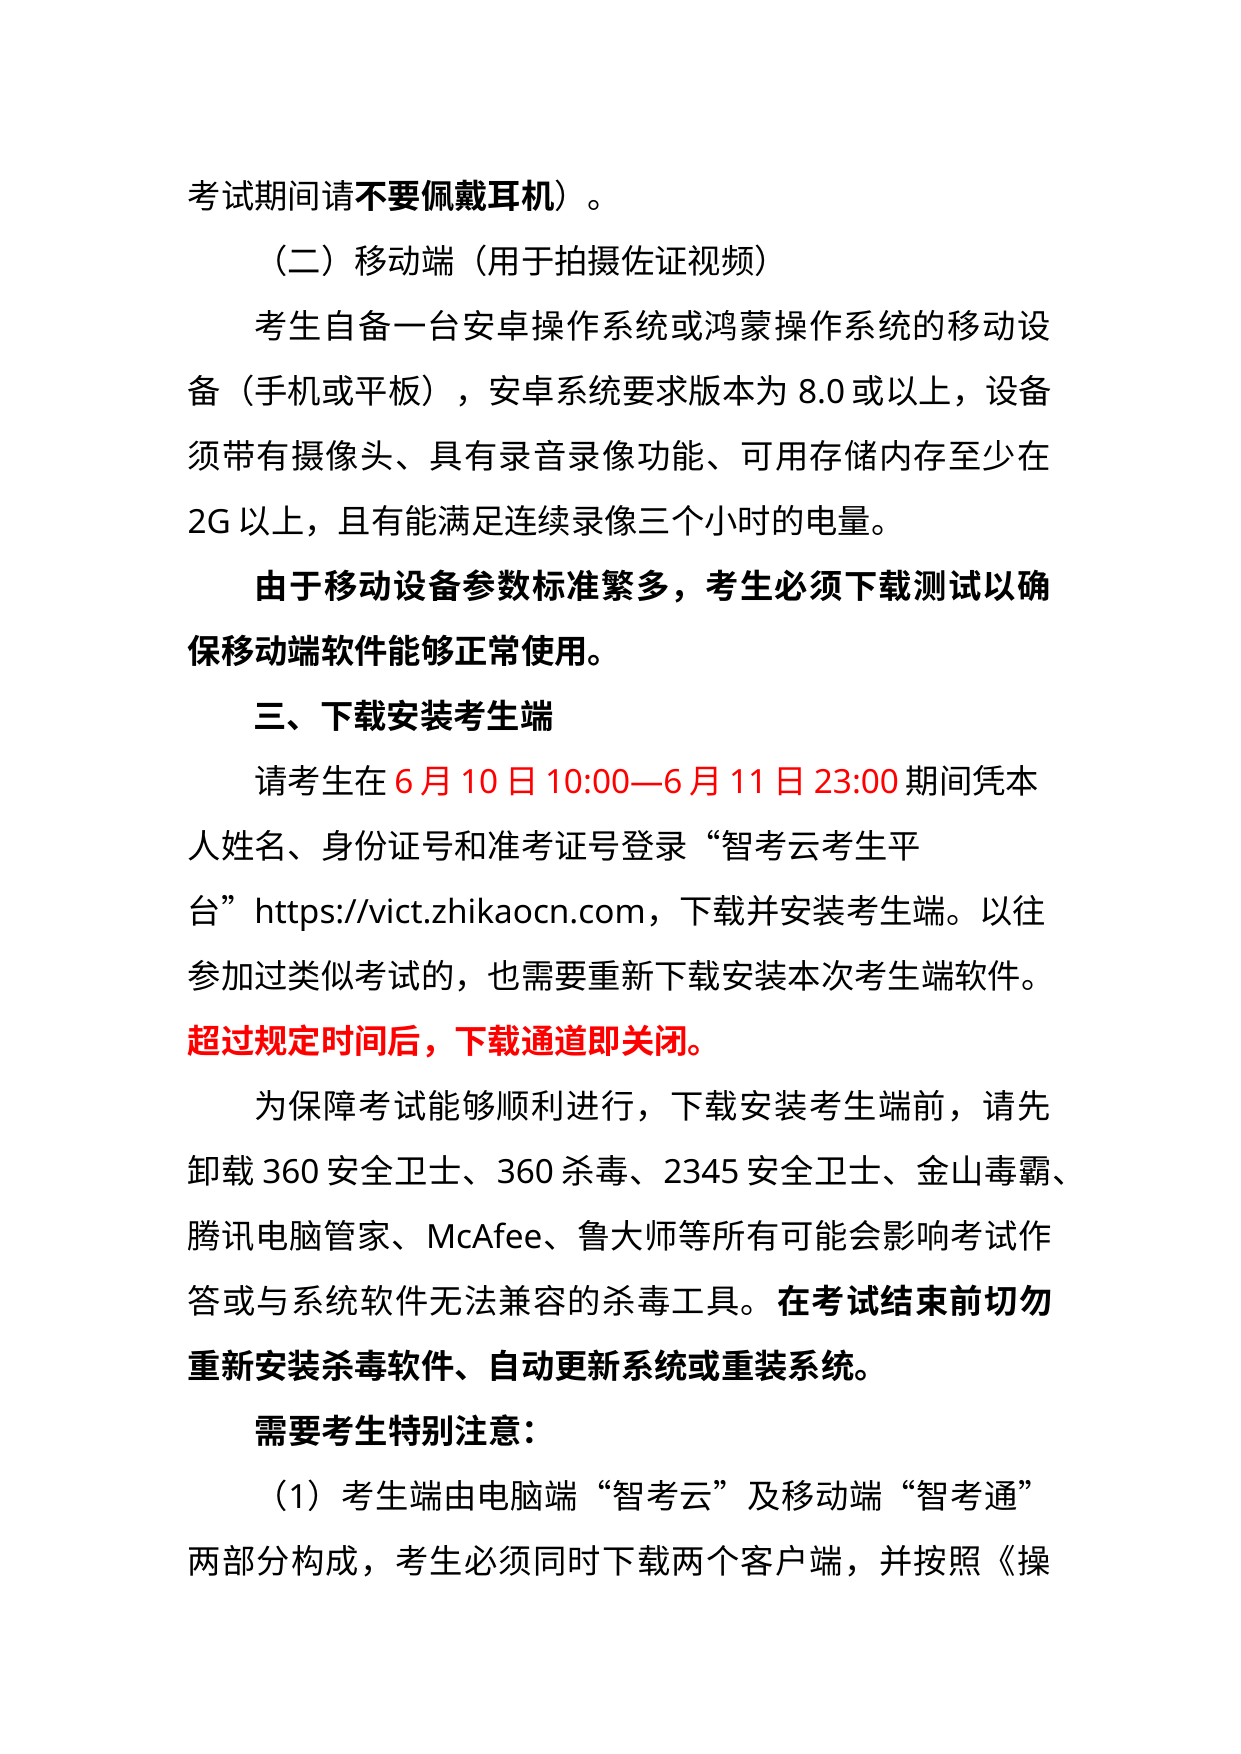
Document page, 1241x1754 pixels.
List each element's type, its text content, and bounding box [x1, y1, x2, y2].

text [187, 1462, 1053, 1592]
text 考生自备一台安卓操作系统或鸿蒙操作系统的移动设备（手机或平板），安卓系统要求版本为8.0或以上，设备须带有摄像头、具有录音录像功能、可用存储内存至少在2G以上，且有能满足连续录像三个小时的电量。 [187, 292, 1053, 552]
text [187, 162, 1053, 227]
text 需要考生特别注意： [187, 1397, 1053, 1462]
text 请考生在6月10日10:00—6月11日23:00期间凭本人姓名、身份证号和准考证号登录“智考云考生平台”https://vict.zhikaocn.com，下载并安装考生端。以往参加过类似考试的，也需要重新下载安装本次考生端软件。超过规定时间后，下载通道即关闭。 [187, 747, 1053, 1072]
text 三、下载安装考生端 [187, 682, 1053, 747]
text （二）移动端（用于拍摄佐证视频） [187, 227, 1053, 292]
text 为保障考试能够顺利进行，下载安装考生端前，请先卸载360安全卫士、360杀毒、2345安全卫士、金山毒霸、腾讯电脑管家、McAfee、鲁大师等所有可能会影响考试作答或与系统软件无法兼容的杀毒工具。在考试结束前切勿重新安装杀毒软件、自动更新系统或重装系统。 [187, 1072, 1053, 1397]
text 由于移动设备参数标准繁多，考生必须下载测试以确保移动端软件能够正常使用。 [187, 552, 1053, 682]
